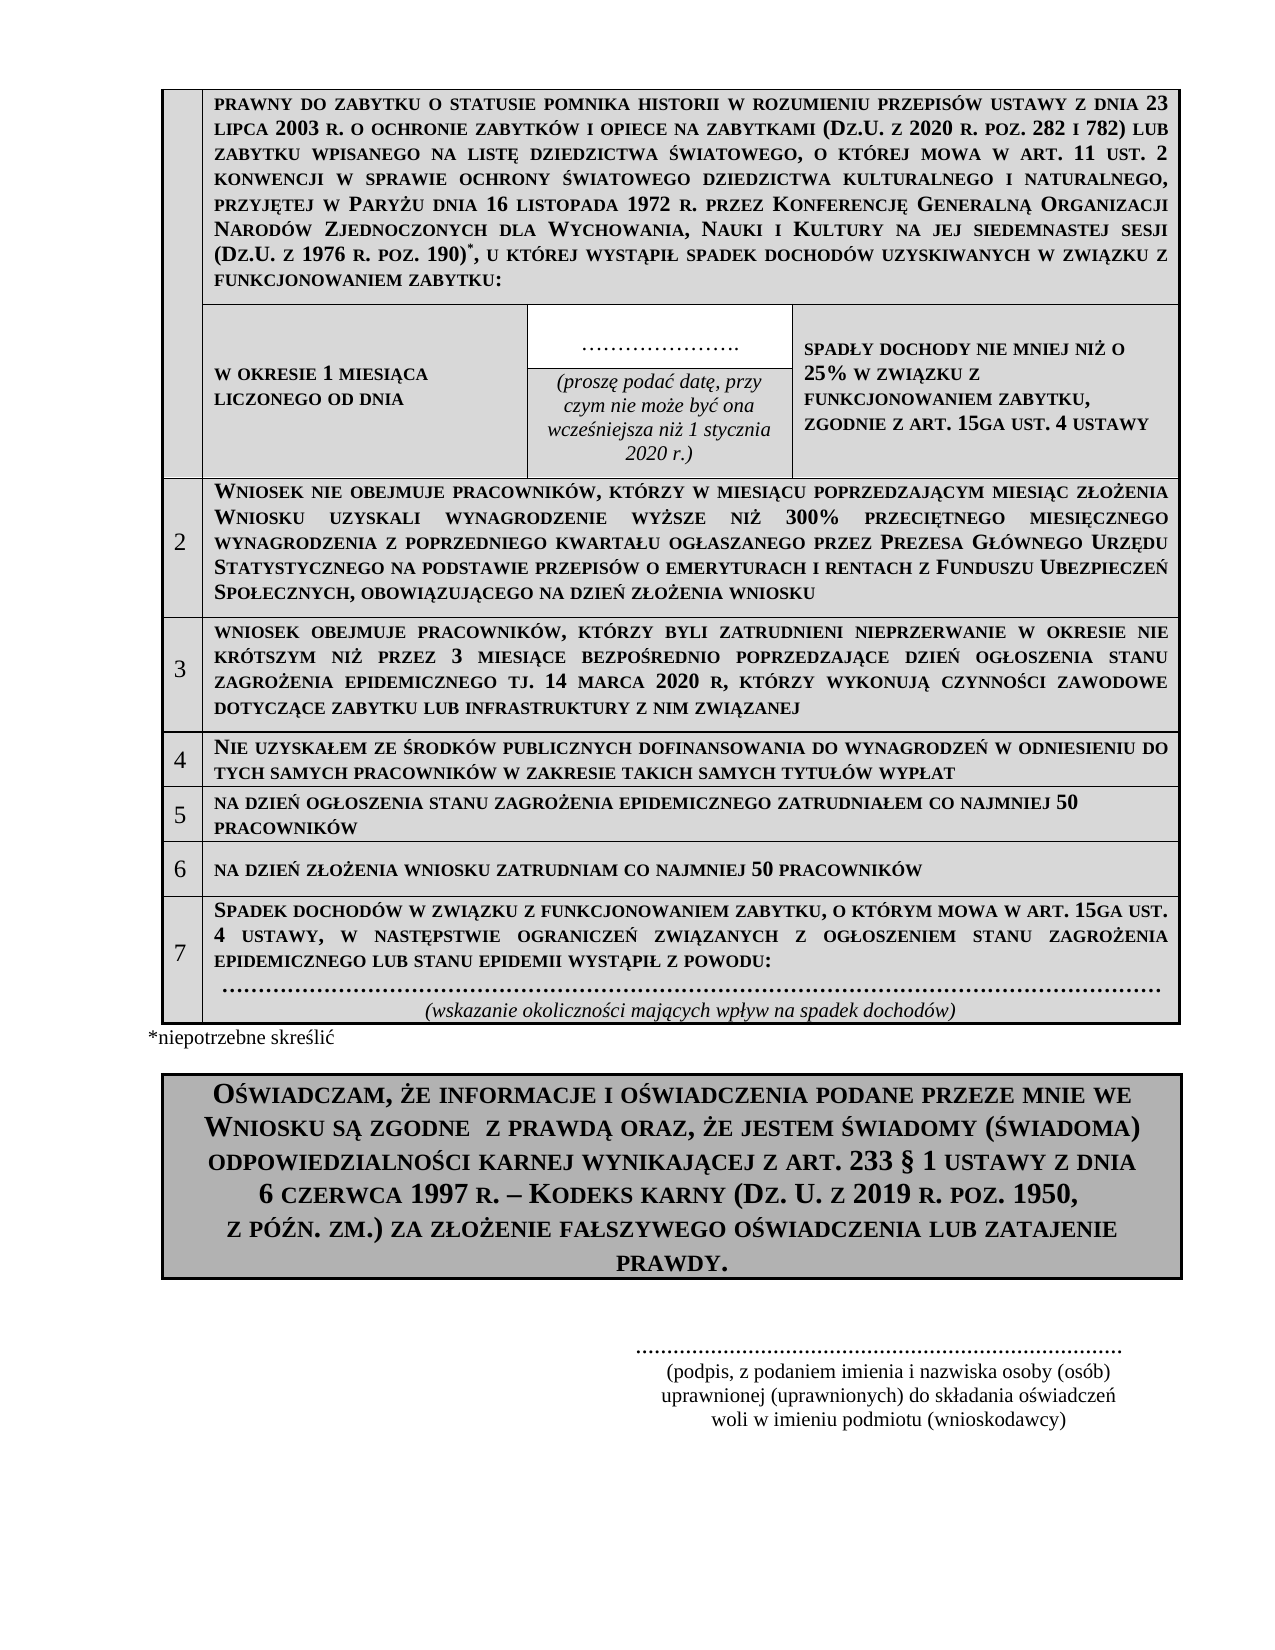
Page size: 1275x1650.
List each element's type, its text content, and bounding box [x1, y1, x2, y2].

table_cell 7 [164, 897, 202, 1022]
text (podpis, z podaniem imienia i nazwiska osoby (osób) uprawnionej (uprawnionych) do składania oświadczeń woli w imieniu podmiotu (wnioskodawcy) [650, 1359, 1127, 1431]
table_cell 4 [164, 733, 202, 786]
table_cell …………………. [528, 305, 792, 368]
table_cell Wniosek nie obejmuje pracowników, którzy w miesiącu poprzedzającym miesiąc złożenia Wniosku uzyskali wynagrodzenie wyższe niż 300% przeciętnego miesięcznego wynagrodzenia z poprzedniego kwartału ogłaszanego przez Prezesa Głównego Urzędu Statystycznego na podstawie przepisów o emeryturach i rentach z Funduszu Ubezpieczeń Społecznych, obowiązującego na dzień złożenia wniosku [203, 479, 1178, 617]
table_cell 1 [164, 90, 202, 477]
table_cell (proszę podać datę, przy czym nie może być ona wcześniejsza niż 1 stycznia 2020 r.) [528, 369, 792, 477]
table_cell 5 [164, 787, 202, 841]
table_cell Nie uzyskałem ze środków publicznych dofinansowania do wynagrodzeń w odniesieniu do tych samych pracowników w zakresie takich samych tytułów wypłat [203, 733, 1178, 786]
table_cell wniosek obejmuje pracowników, którzy byli zatrudnieni nieprzerwanie w okresie nie krótszym niż przez 3 miesiące bezpośrednio poprzedzające dzień ogłoszenia stanu zagrożenia epidemicznego tj. 14 marca 2020 r, którzy wykonują czynności zawodowe dotyczące zabytku lub infrastruktury z nim związanej [203, 618, 1178, 731]
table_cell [203, 90, 1178, 304]
text .............................................................................. [148, 1330, 1127, 1359]
table_cell na dzień złożenia wniosku zatrudniam co najmniej 50 pracowników [203, 842, 1178, 896]
table_cell spadły dochody nie mniej niż o 25% w związku z funkcjonowaniem zabytku, zgodnie z art. 15ga ust. 4 ustawy [793, 305, 1178, 477]
table_cell 6 [164, 842, 202, 896]
text *niepotrzebne skreślić [148, 1025, 1127, 1049]
table_cell 3 [164, 618, 202, 731]
table_cell na dzień ogłoszenia stanu zagrożenia epidemicznego zatrudniałem co najmniej 50 pracowników [203, 787, 1178, 841]
table_header Oświadczam, że informacje i oświadczenia podane przeze mnie we Wniosku są zgodne z prawdą oraz, że jestem świadomy (świadoma) odpowiedzialności karnej wynikającej z art. 233 § 1 ustawy z dnia 6 czerwca 1997 r. – Kodeks karny (Dz. U. z 2019 r. poz. 1950, z późn. zm.) za złożenie fałszywego oświadczenia lub zatajenie prawdy. [164, 1076, 1180, 1277]
table_cell 2 [164, 479, 202, 617]
table_cell Spadek dochodów w związku z funkcjonowaniem zabytku, o którym mowa w art. 15ga ust. 4 ustawy, w następstwie ograniczeń związanych z ogłoszeniem stanu zagrożenia epidemicznego lub stanu epidemii wystąpił z powodu: ………………………………………………………………………………………………………………… (wskazanie okoliczności mających wpływ na spadek dochodów) [203, 897, 1178, 1022]
table_cell w okresie 1 miesiąca liczonego od dnia [203, 305, 527, 477]
